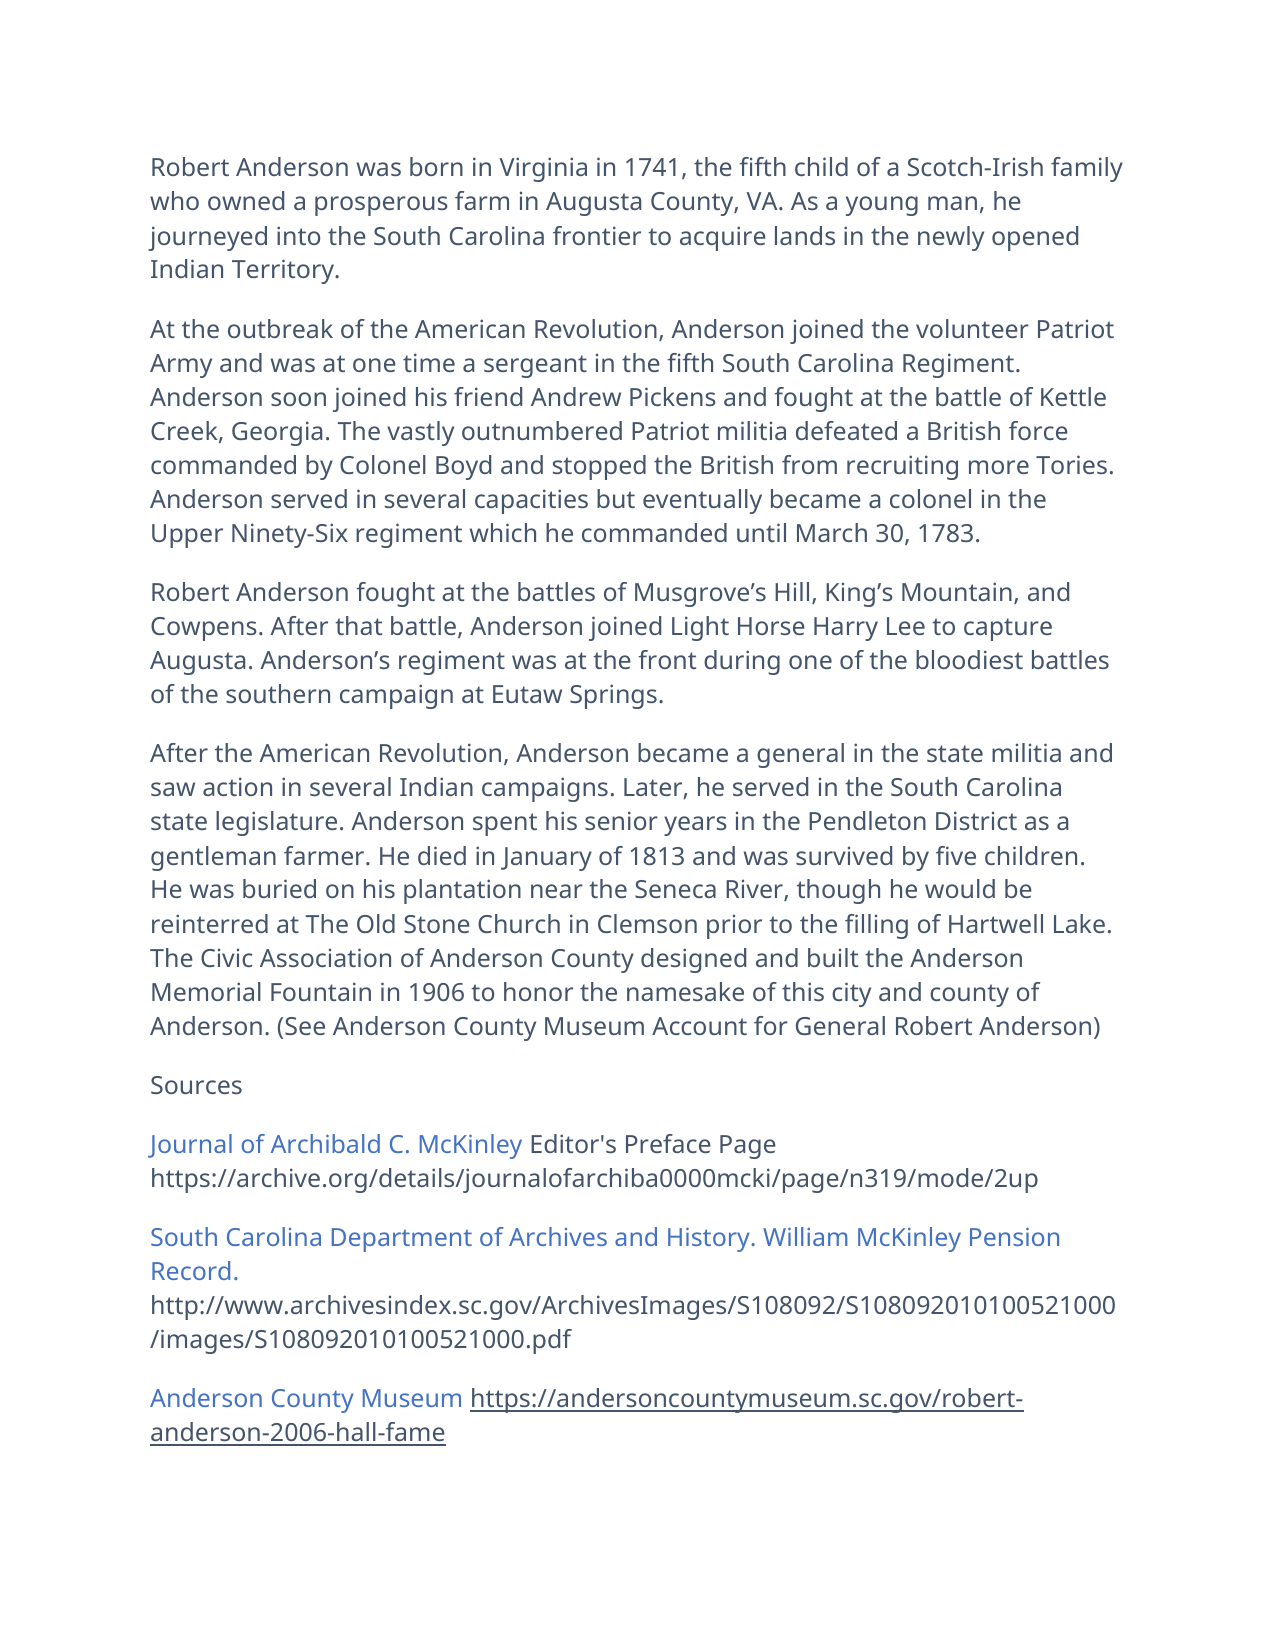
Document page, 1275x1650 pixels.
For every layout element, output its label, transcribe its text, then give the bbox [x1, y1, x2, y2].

text Robert Anderson was born in Virginia in 1741, the fifth child of a Scotch-Irish family who owned a prosperous farm in Augusta County, VA. As a young man, he journeyed into the South Carolina frontier to acquire lands in the newly opened Indian Territory. [150, 150, 1125, 286]
text Journal of Archibald C. McKinley Editor's Preface Page https://archive.org/details/journalofarchiba0000mcki/page/n319/mode/2up [150, 1127, 1125, 1195]
text South Carolina Department of Archives and History. William McKinley Pension Record. http://www.archivesindex.sc.gov/ArchivesImages/S108092/S108092010100521000/images/S108092010100521000.pdf [150, 1220, 1125, 1356]
text Sources [150, 1067, 1125, 1102]
text Anderson County Museum https://andersoncountymuseum.sc.gov/robert-anderson-2006-hall-fame [150, 1381, 1125, 1449]
text At the outbreak of the American Revolution, Anderson joined the volunteer Patriot Army and was at one time a sergeant in the fifth South Carolina Regiment. Anderson soon joined his friend Andrew Pickens and fought at the battle of Kettle Creek, Georgia. The vastly outnumbered Patriot militia defeated a British force commanded by Colonel Boyd and stopped the British from recruiting more Tories. Anderson served in several capacities but eventually became a colonel in the Upper Ninety-Six regiment which he commanded until March 30, 1783. [150, 311, 1125, 550]
text Robert Anderson fought at the battles of Musgrove’s Hill, King’s Mountain, and Cowpens. After that battle, Anderson joined Light Horse Harry Lee to capture Augusta. Anderson’s regiment was at the front during one of the bloodiest battles of the southern campaign at Eutaw Springs. [150, 575, 1125, 711]
text After the American Revolution, Anderson became a general in the state militia and saw action in several Indian campaigns. Later, he served in the South Carolina state legislature. Anderson spent his senior years in the Pendleton District as a gentleman farmer. He died in January of 1813 and was survived by five children. He was buried on his plantation near the Seneca River, though he would be reinterred at The Old Stone Church in Clemson prior to the filling of Hartwell Lake. The Civic Association of Anderson County designed and built the Anderson Memorial Fountain in 1906 to honor the namesake of this city and county of Anderson. (See Anderson County Museum Account for General Robert Anderson) [150, 736, 1125, 1042]
